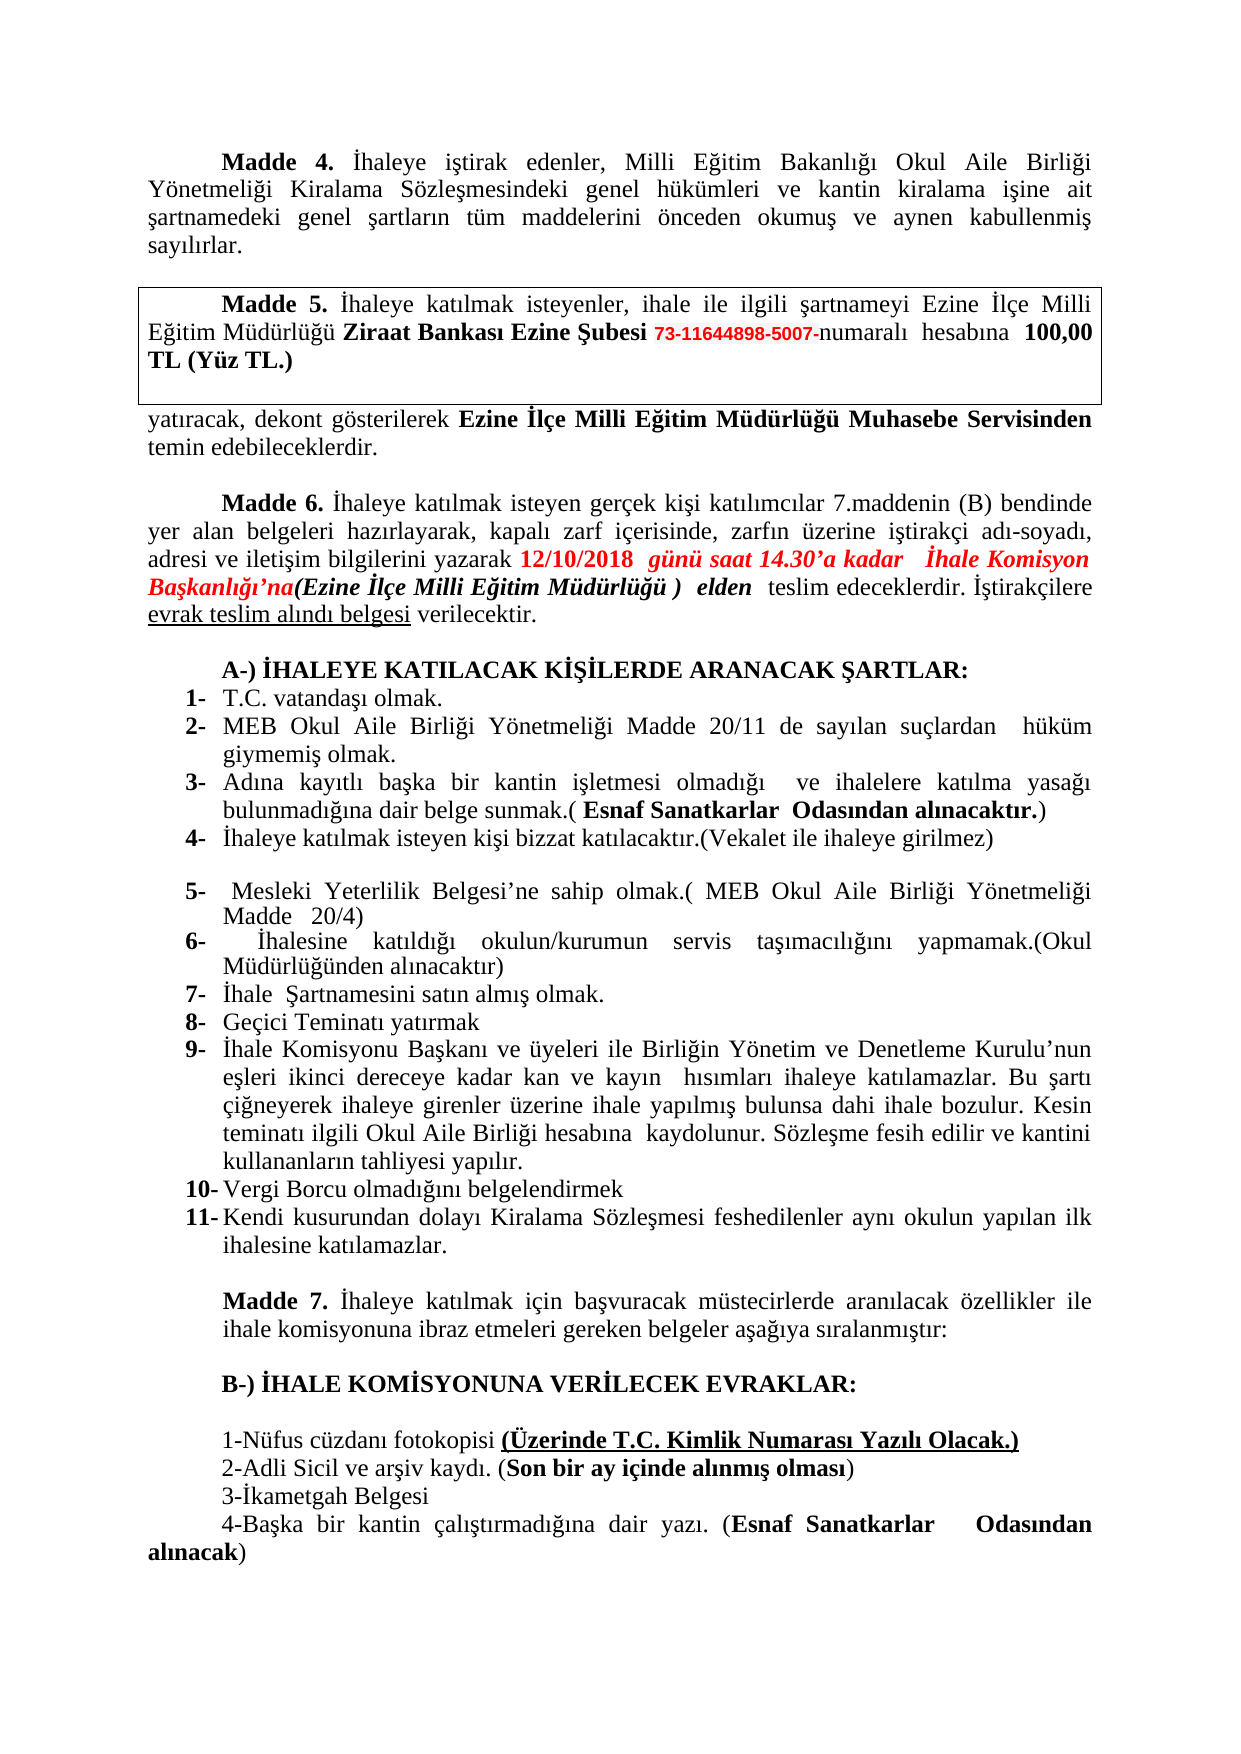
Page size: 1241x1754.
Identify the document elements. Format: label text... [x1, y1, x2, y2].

text 3-İkametgah Belgesi [148, 1482, 1093, 1510]
list İhalesine katıldığı okulun/kurumun servis taşımacılığını yapmamak.(Okul Müdürlüğünden alınacaktır) [185, 930, 1093, 980]
list Vergi Borcu olmadığını belgelendirmek [185, 1175, 1093, 1203]
list Kendi kusurundan dolayı Kiralama Sözleşmesi feshedilenler aynı okulun yapılan ilk ihalesine katılamazlar. [185, 1203, 1093, 1259]
text 2-Adli Sicil ve arşiv kaydı. (Son bir ay içinde alınmış olması) [148, 1454, 1093, 1482]
list İhale Komisyonu Başkanı ve üyeleri ile Birliğin Yönetim ve Denetleme Kurulu’nun eşleri ikinci dereceye kadar kan ve kayın hısımları ihaleye katılamazlar. Bu şartı çiğneyerek ihaleye girenler üzerine ihale yapılmış bulunsa dahi ihale bozulur. Kesin teminatı ilgili Okul Aile Birliği hesabına kaydolunur. Sözleşme fesih edilir ve kantini kullananların tahliyesi yapılır. [185, 1036, 1093, 1175]
text A-) İHALEYE KATILACAK KİŞİLERDE ARANACAK ŞARTLAR: [148, 656, 1093, 684]
text 1-Nüfus cüzdanı fotokopisi (Üzerinde T.C. Kimlik Numarası Yazılı Olacak.) [148, 1426, 1093, 1454]
text Madde 7. İhaleye katılmak için başvuracak müstecirlerde aranılacak özellikler ile ihale komisyonuna ibraz etmeleri gereken belgeler aşağıya sıralanmıştır: [223, 1287, 1093, 1343]
list Adına kayıtlı başka bir kantin işletmesi olmadığı ve ihalelere katılma yasağı bulunmadığına dair belge sunmak.( Esnaf Sanatkarlar Odasından alınacaktır.) [185, 768, 1093, 824]
text 4-Başka bir kantin çalıştırmadığına dair yazı. (Esnaf Sanatkarlar Odasından alınacak) [148, 1510, 1093, 1566]
list İhale Şartnamesini satın almış olmak. [185, 980, 1093, 1008]
list Geçici Teminatı yatırmak [185, 1008, 1093, 1036]
text Madde 4. İhaleye iştirak edenler, Milli Eğitim Bakanlığı Okul Aile Birliği Yönetmeliği Kiralama Sözleşmesindeki genel hükümleri ve kantin kiralama işine ait şartnamedeki genel şartların tüm maddelerini önceden okumuş ve aynen kabullenmiş sayılırlar. [148, 148, 1093, 259]
text Madde 5. İhaleye katılmak isteyenler, ihale ile ilgili şartnameyi Ezine İlçe Milli Eğitim Müdürlüğü Ziraat Bankası Ezine Şubesi 73-11644898-5007-numaralı hesabına 100,00 TL (Yüz TL.) [139, 288, 1101, 374]
list İhaleye katılmak isteyen kişi bizzat katılacaktır.(Vekalet ile ihaleye girilmez) [185, 824, 1093, 852]
list MEB Okul Aile Birliği Yönetmeliği Madde 20/11 de sayılan suçlardan hüküm giymemiş olmak. [185, 712, 1093, 768]
list Mesleki Yeterlilik Belgesi’ne sahip olmak.( MEB Okul Aile Birliği Yönetmeliği Madde 20/4) [185, 880, 1093, 930]
text yatıracak, dekont gösterilerek Ezine İlçe Milli Eğitim Müdürlüğü Muhasebe Servisinden temin edebileceklerdir. [148, 405, 1093, 461]
text B-) İHALE KOMİSYONUNA VERİLECEK EVRAKLAR: [148, 1371, 1093, 1398]
text Madde 6. İhaleye katılmak isteyen gerçek kişi katılımcılar 7.maddenin (B) bendinde yer alan belgeleri hazırlayarak, kapalı zarf içerisinde, zarfın üzerine iştirakçi adı-soyadı, adresi ve iletişim bilgilerini yazarak 12/10/2018 günü saat 14.30’a kadar İhale Komisyon Başkanlığı’na(Ezine İlçe Milli Eğitim Müdürlüğü ) elden teslim edeceklerdir. İştirakçilere evrak teslim alındı belgesi verilecektir. [148, 489, 1093, 628]
list T.C. vatandaşı olmak. [185, 684, 1093, 712]
